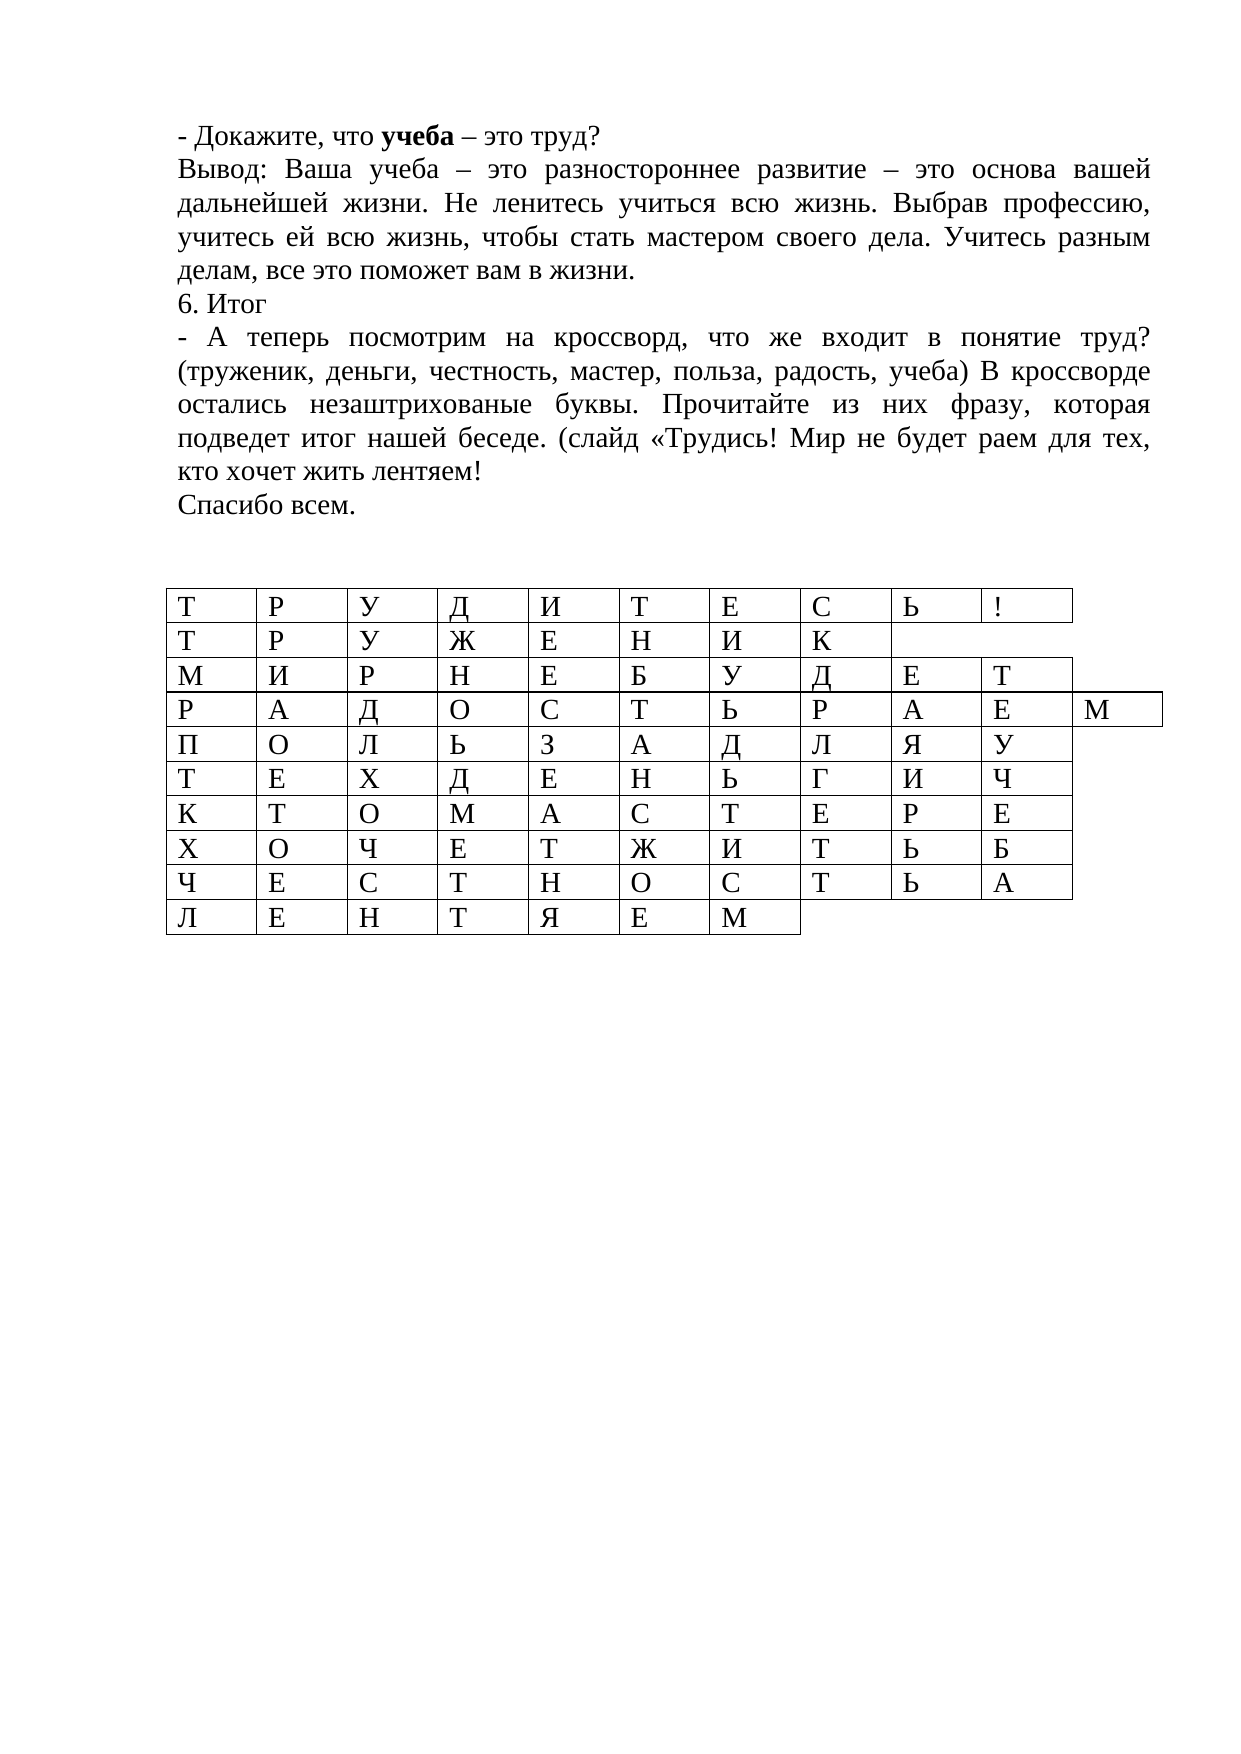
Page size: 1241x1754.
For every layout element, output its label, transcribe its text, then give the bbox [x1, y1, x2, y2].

text Спасибо всем. [177, 487, 1152, 521]
table_header С [801, 589, 891, 622]
table_cell А [892, 693, 981, 726]
table_cell Т [167, 762, 256, 795]
table_cell Р [892, 796, 981, 830]
text Вывод: Ваша учеба – это разностороннее развитие – это основа вашей дальнейшей жизни. Не ленитесь учиться всю жизнь. Выбрав профессию, учитесь ей всю жизнь, чтобы стать мастером своего дела. Учитесь разным делам, все это поможет вам в жизни. [177, 152, 1152, 286]
table_cell У [348, 623, 437, 657]
table_cell Т [529, 831, 619, 864]
table_cell Н [529, 865, 619, 899]
table_cell Е [257, 762, 347, 795]
table_cell Е [620, 900, 709, 933]
table_cell О [348, 796, 437, 830]
table_cell Т [257, 796, 347, 830]
table_cell Е [982, 796, 1072, 830]
table_cell Ч [348, 831, 437, 864]
table_cell Н [348, 900, 437, 933]
table_cell К [167, 796, 256, 830]
table_cell Ь [710, 693, 800, 726]
table_cell Е [257, 900, 347, 933]
table_cell Ь [892, 831, 981, 864]
table_header Е [710, 589, 800, 622]
table_header Т [167, 589, 256, 622]
table_header Т [620, 589, 709, 622]
table_cell Е [257, 865, 347, 899]
text - А теперь посмотрим на кроссворд, что же входит в понятие труд? (труженик, деньги, честность, мастер, польза, радость, учеба) В кроссворде остались незаштрихованые буквы. Прочитайте из них фразу, которая подведет итог нашей беседе. (слайд «Трудись! Мир не будет раем для тех, кто хочет жить лентяем! [177, 319, 1152, 487]
table_cell Т [438, 900, 528, 933]
table_cell Р [257, 623, 347, 657]
table_cell Я [892, 727, 981, 761]
table_cell М [1073, 693, 1162, 726]
table_cell Р [801, 693, 891, 726]
table_cell Е [438, 831, 528, 864]
table_cell Ж [620, 831, 709, 864]
table_cell А [620, 727, 709, 761]
table_cell И [710, 831, 800, 864]
table_cell Ь [438, 727, 528, 761]
table_cell Х [348, 762, 437, 795]
table_cell К [801, 623, 891, 657]
table_cell Г [801, 762, 891, 795]
table_cell Т [620, 693, 709, 726]
table_cell И [710, 623, 800, 657]
table_header У [348, 589, 437, 622]
table_cell Т [438, 865, 528, 899]
table_cell С [620, 796, 709, 830]
table_cell Б [982, 831, 1072, 864]
table_cell С [348, 865, 437, 899]
table_cell Н [620, 762, 709, 795]
table_cell О [257, 727, 347, 761]
table_cell Б [620, 658, 709, 691]
table_cell З [529, 727, 619, 761]
table_cell Я [529, 900, 619, 933]
table_cell Т [801, 831, 891, 864]
table_cell А [257, 693, 347, 726]
table_cell М [438, 796, 528, 830]
table_cell И [892, 762, 981, 795]
table_cell Т [167, 623, 256, 657]
table_cell Т [710, 796, 800, 830]
table_cell Т [982, 658, 1072, 691]
table_cell У [982, 727, 1072, 761]
table_cell Д [801, 658, 891, 691]
table_cell П [167, 727, 256, 761]
table_cell Ь [892, 865, 981, 899]
table_cell Х [167, 831, 256, 864]
table_cell А [529, 796, 619, 830]
table_cell Ж [438, 623, 528, 657]
table_cell Т [801, 865, 891, 899]
table_cell Е [529, 762, 619, 795]
table_cell Ч [982, 762, 1072, 795]
table_cell С [710, 865, 800, 899]
table_cell Е [982, 693, 1072, 726]
table_cell С [529, 693, 619, 726]
table_header ! [982, 589, 1072, 622]
table_cell Е [801, 796, 891, 830]
table_cell М [710, 900, 800, 933]
table_cell Р [167, 693, 256, 726]
table_cell Д [438, 762, 528, 795]
table_cell И [257, 658, 347, 691]
table_cell Л [167, 900, 256, 933]
table_cell Д [710, 727, 800, 761]
table_header И [529, 589, 619, 622]
text - Докажите, что учеба – это труд? [177, 118, 1152, 152]
table_cell Л [348, 727, 437, 761]
table_cell О [620, 865, 709, 899]
table_cell М [167, 658, 256, 691]
table_cell Е [529, 623, 619, 657]
table_cell Р [348, 658, 437, 691]
table_cell Н [438, 658, 528, 691]
table_cell Л [801, 727, 891, 761]
table_cell О [438, 693, 528, 726]
table_cell О [257, 831, 347, 864]
table_cell У [710, 658, 800, 691]
table_header Д [438, 589, 528, 622]
table_cell Ь [710, 762, 800, 795]
text 6. Итог [177, 286, 1152, 319]
table_header Р [257, 589, 347, 622]
table_cell Н [620, 623, 709, 657]
table_header Ь [892, 589, 981, 622]
table_cell Е [529, 658, 619, 691]
table_cell А [982, 865, 1072, 899]
table_cell Е [892, 658, 981, 691]
table_cell Д [348, 693, 437, 726]
table_cell Ч [167, 865, 256, 899]
